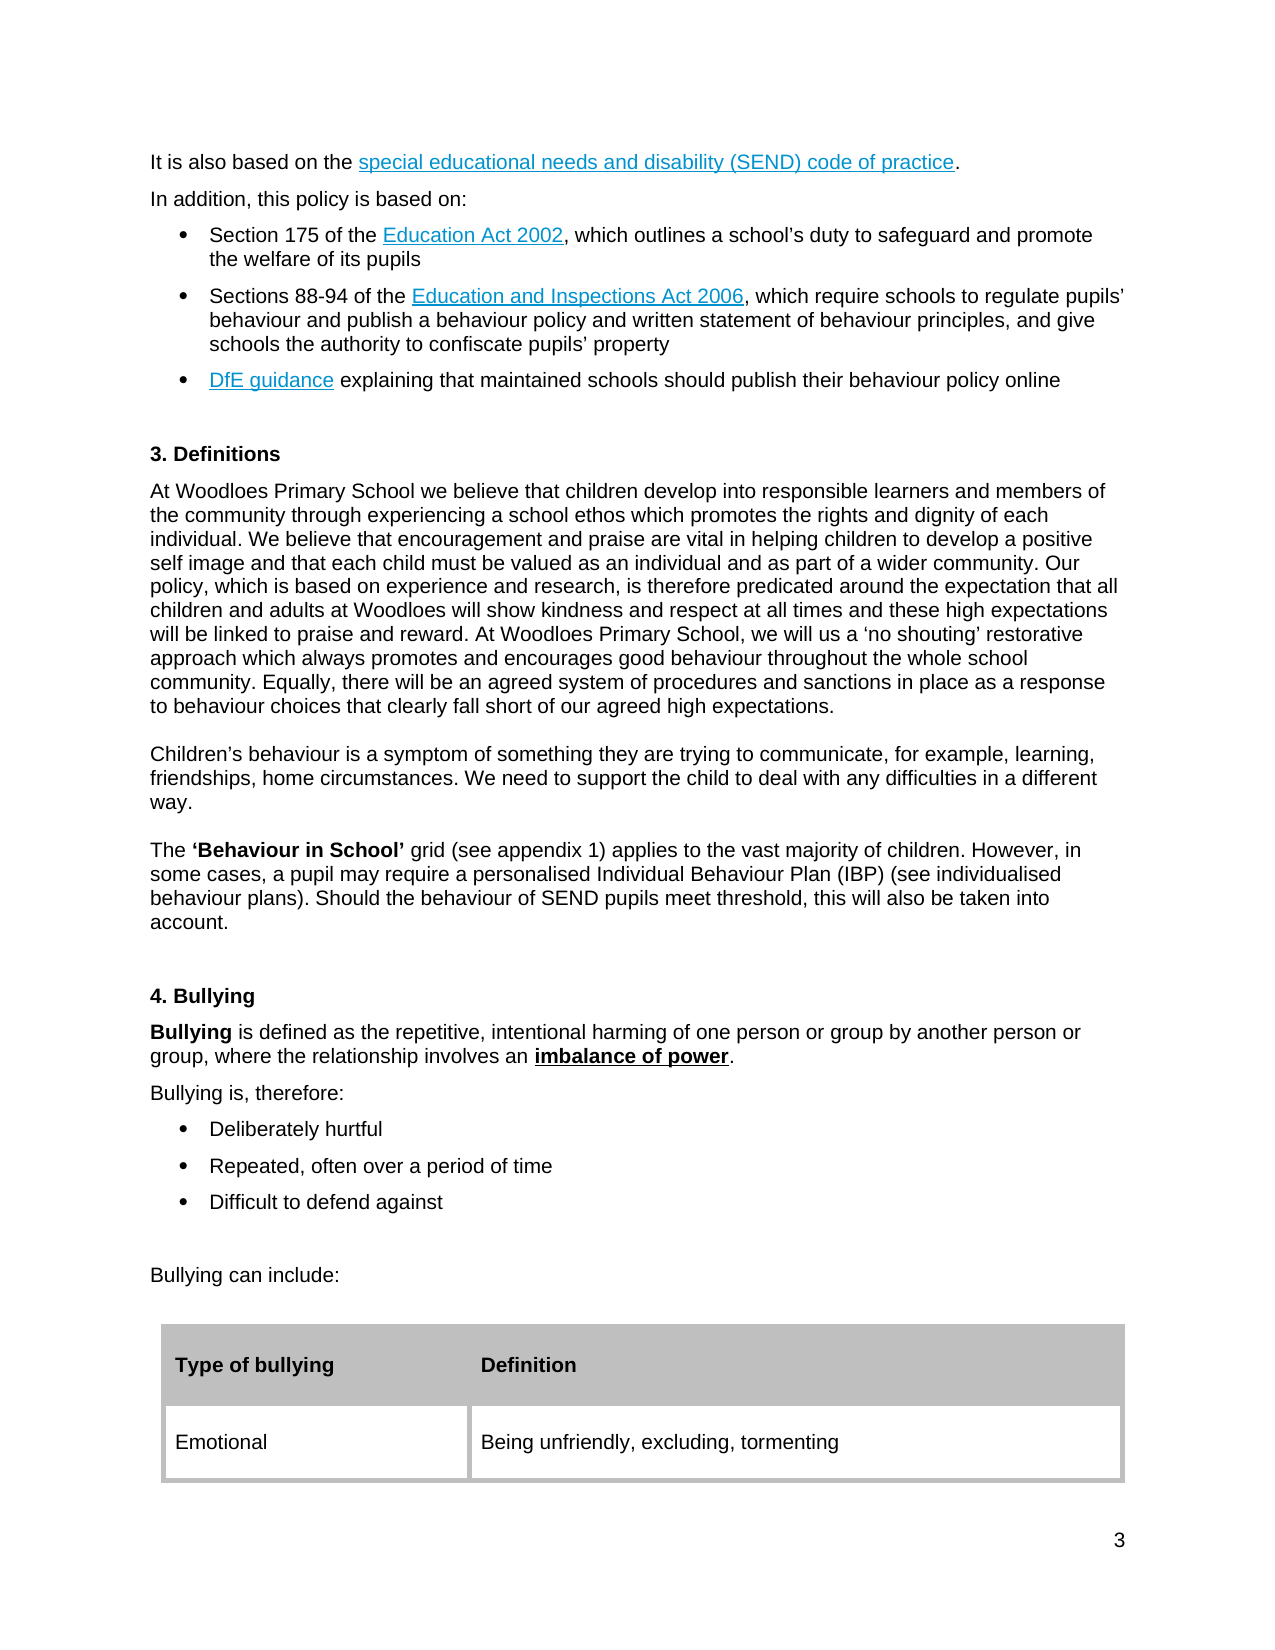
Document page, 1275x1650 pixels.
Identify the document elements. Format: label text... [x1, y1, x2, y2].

list DfE guidance explaining that maintained schools should publish their behaviour policy online [179, 368, 1125, 392]
text Bullying can include: [150, 1263, 1125, 1287]
list Repeated, often over a period of time [179, 1153, 1125, 1178]
text Bullying is defined as the repetitive, intentional harming of one person or group by another person or group, where the relationship involves an imbalance of power. [150, 1020, 1125, 1068]
text The ‘Behaviour in School’ grid (see appendix 1) applies to the vast majority of children. However, in some cases, a pupil may require a personalised Individual Behaviour Plan (IBP) (see individualised behaviour plans). Should the behaviour of SEND pupils meet threshold, this will also be taken into account. [150, 838, 1125, 934]
list Sections 88-94 of the Education and Inspections Act 2006, which require schools to regulate pupils’ behaviour and publish a behaviour policy and written statement of behaviour principles, and give schools the authority to confiscate pupils’ property [179, 283, 1125, 355]
list Section 175 of the Education Act 2002, which outlines a school’s duty to safeguard and promote the welfare of its pupils [179, 223, 1125, 271]
list Deliberately hurtful [179, 1117, 1125, 1141]
text In addition, this policy is based on: [150, 186, 1125, 210]
table_cell Emotional [166, 1406, 467, 1478]
text 3. Definitions [150, 442, 1125, 466]
text 4. Bullying [150, 984, 1125, 1008]
table_cell Being unfriendly, excluding, tormenting [472, 1406, 1120, 1478]
text Children’s behaviour is a symptom of something they are trying to communicate, for example, learning, friendships, home circumstances. We need to support the child to deal with any difficulties in a different way. [150, 742, 1125, 814]
table_header Definition [472, 1328, 1120, 1401]
text It is also based on the special educational needs and disability (SEND) code of practice. [150, 150, 1125, 174]
text Bullying is, therefore: [150, 1081, 1125, 1104]
text At Woodloes Primary School we believe that children develop into responsible learners and members of the community through experiencing a school ethos which promotes the rights and dignity of each individual. We believe that encouragement and praise are vital in helping children to develop a positive self image and that each child must be valued as an individual and as part of a wider community. Our policy, which is based on experience and research, is therefore predicated around the expectation that all children and adults at Woodloes will show kindness and respect at all times and these high expectations will be linked to praise and reward. At Woodloes Primary School, we will us a ‘no shouting’ restorative approach which always promotes and encourages good behaviour throughout the whole school community. Equally, there will be an agreed system of procedures and sanctions in place as a response to behaviour choices that clearly fall short of our agreed high expectations. [150, 478, 1125, 718]
list Difficult to defend against [179, 1190, 1125, 1214]
table_header Type of bullying [166, 1328, 467, 1401]
